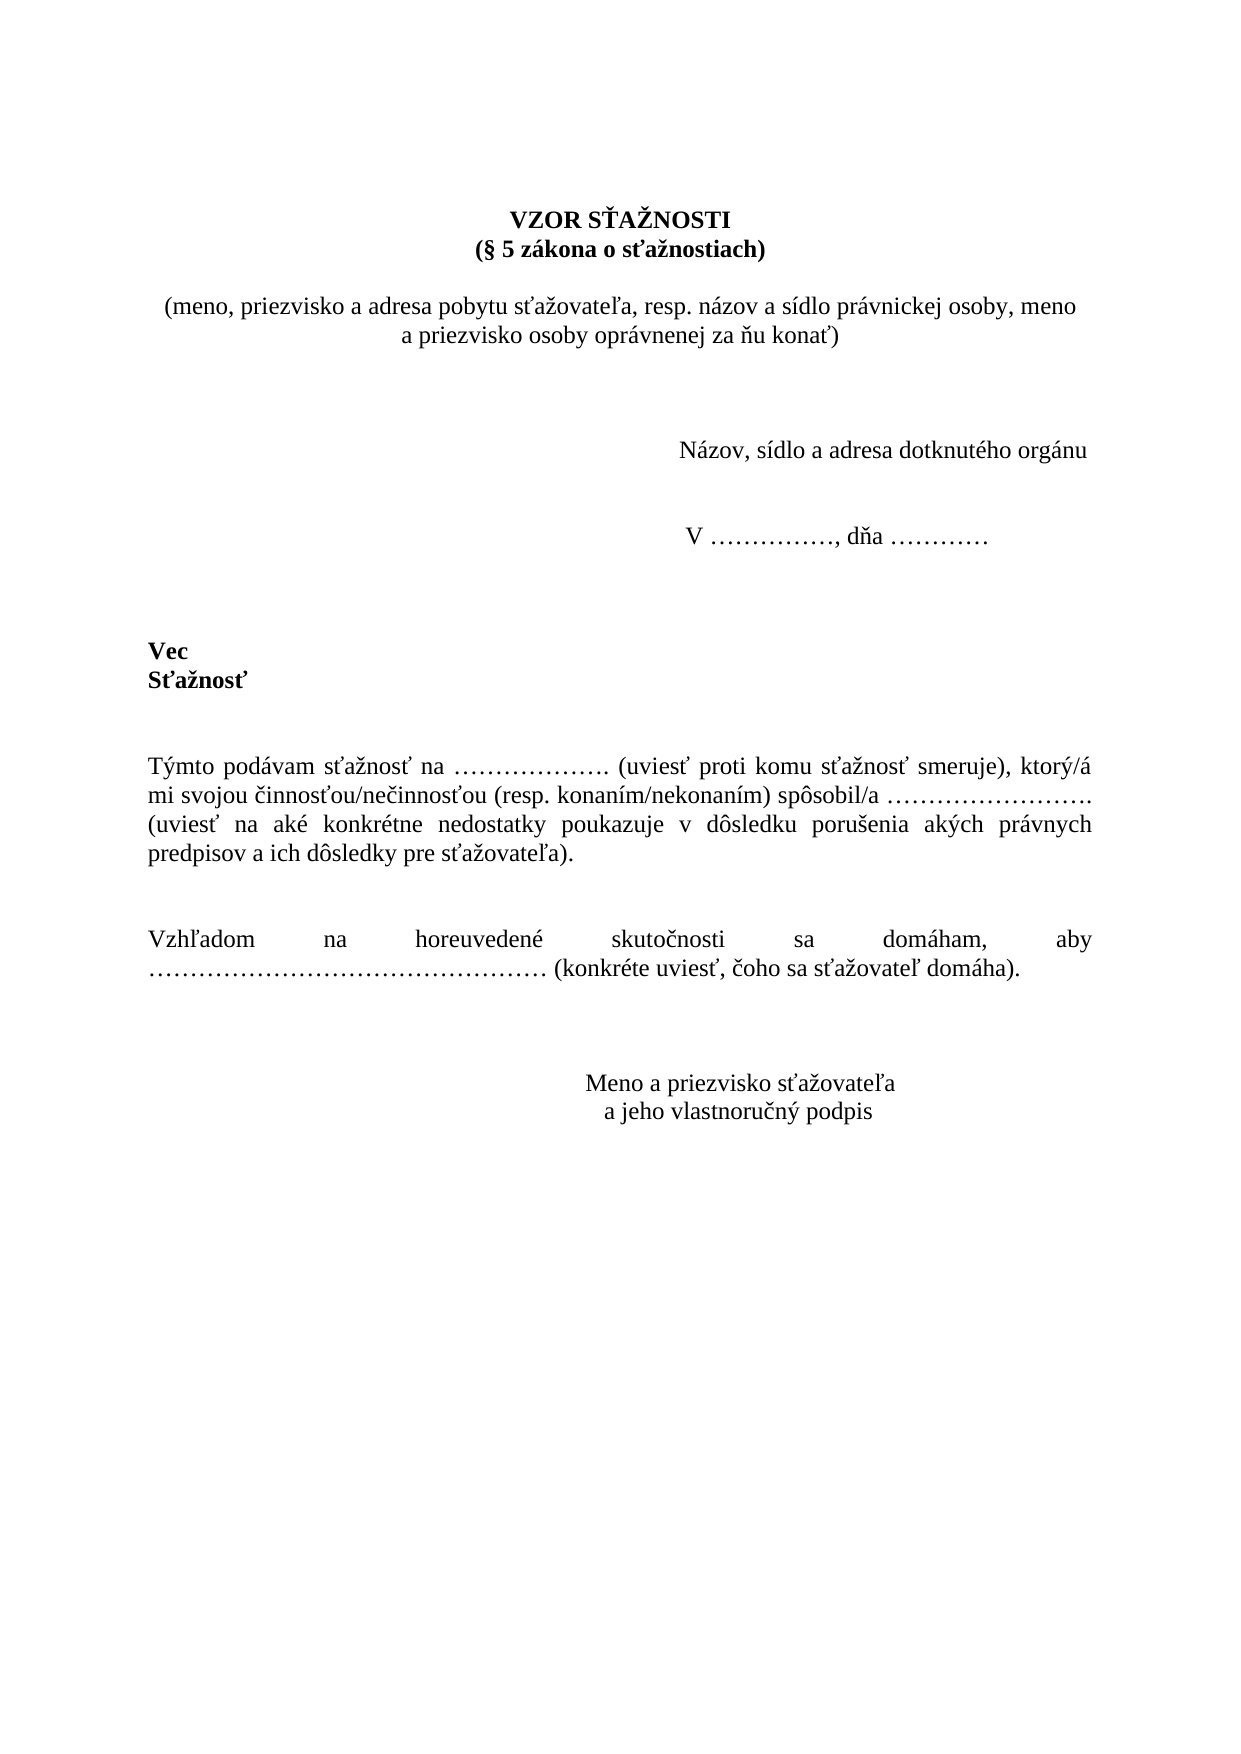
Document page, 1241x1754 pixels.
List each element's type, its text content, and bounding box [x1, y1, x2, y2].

text Vec [148, 636, 1093, 665]
text (§ 5 zákona o sťažnostiach) [148, 234, 1093, 263]
text VZOR SŤAŽNOSTI [148, 205, 1093, 234]
text Meno a priezvisko sťažovateľa [148, 1068, 1093, 1096]
text Týmto podávam sťažnosť na ………………. (uviesť proti komu sťažnosť smeruje), ktorý/á mi svojou činnosťou/nečinnosťou (resp. konaním/nekonaním) spôsobil/a ……………………. (uviesť na aké konkrétne nedostatky poukazuje v dôsledku porušenia akých právnych predpisov a ich dôsledky pre sťažovateľa). [148, 751, 1093, 866]
text V ……………, dňa ………… [148, 521, 1093, 550]
text Vzhľadom na horeuvedené skutočnosti sa domáham, aby ………………………………………… (konkréte uviesť, čoho sa sťažovateľ domáha). [148, 924, 1093, 981]
text Názov, sídlo a adresa dotknutého orgánu [148, 435, 1093, 464]
text a jeho vlastnoručný podpis [148, 1096, 1093, 1125]
text (meno, priezvisko a adresa pobytu sťažovateľa, resp. názov a sídlo právnickej osoby, meno a priezvisko osoby oprávnenej za ňu konať) [148, 291, 1093, 349]
text Sťažnosť [148, 665, 1093, 694]
